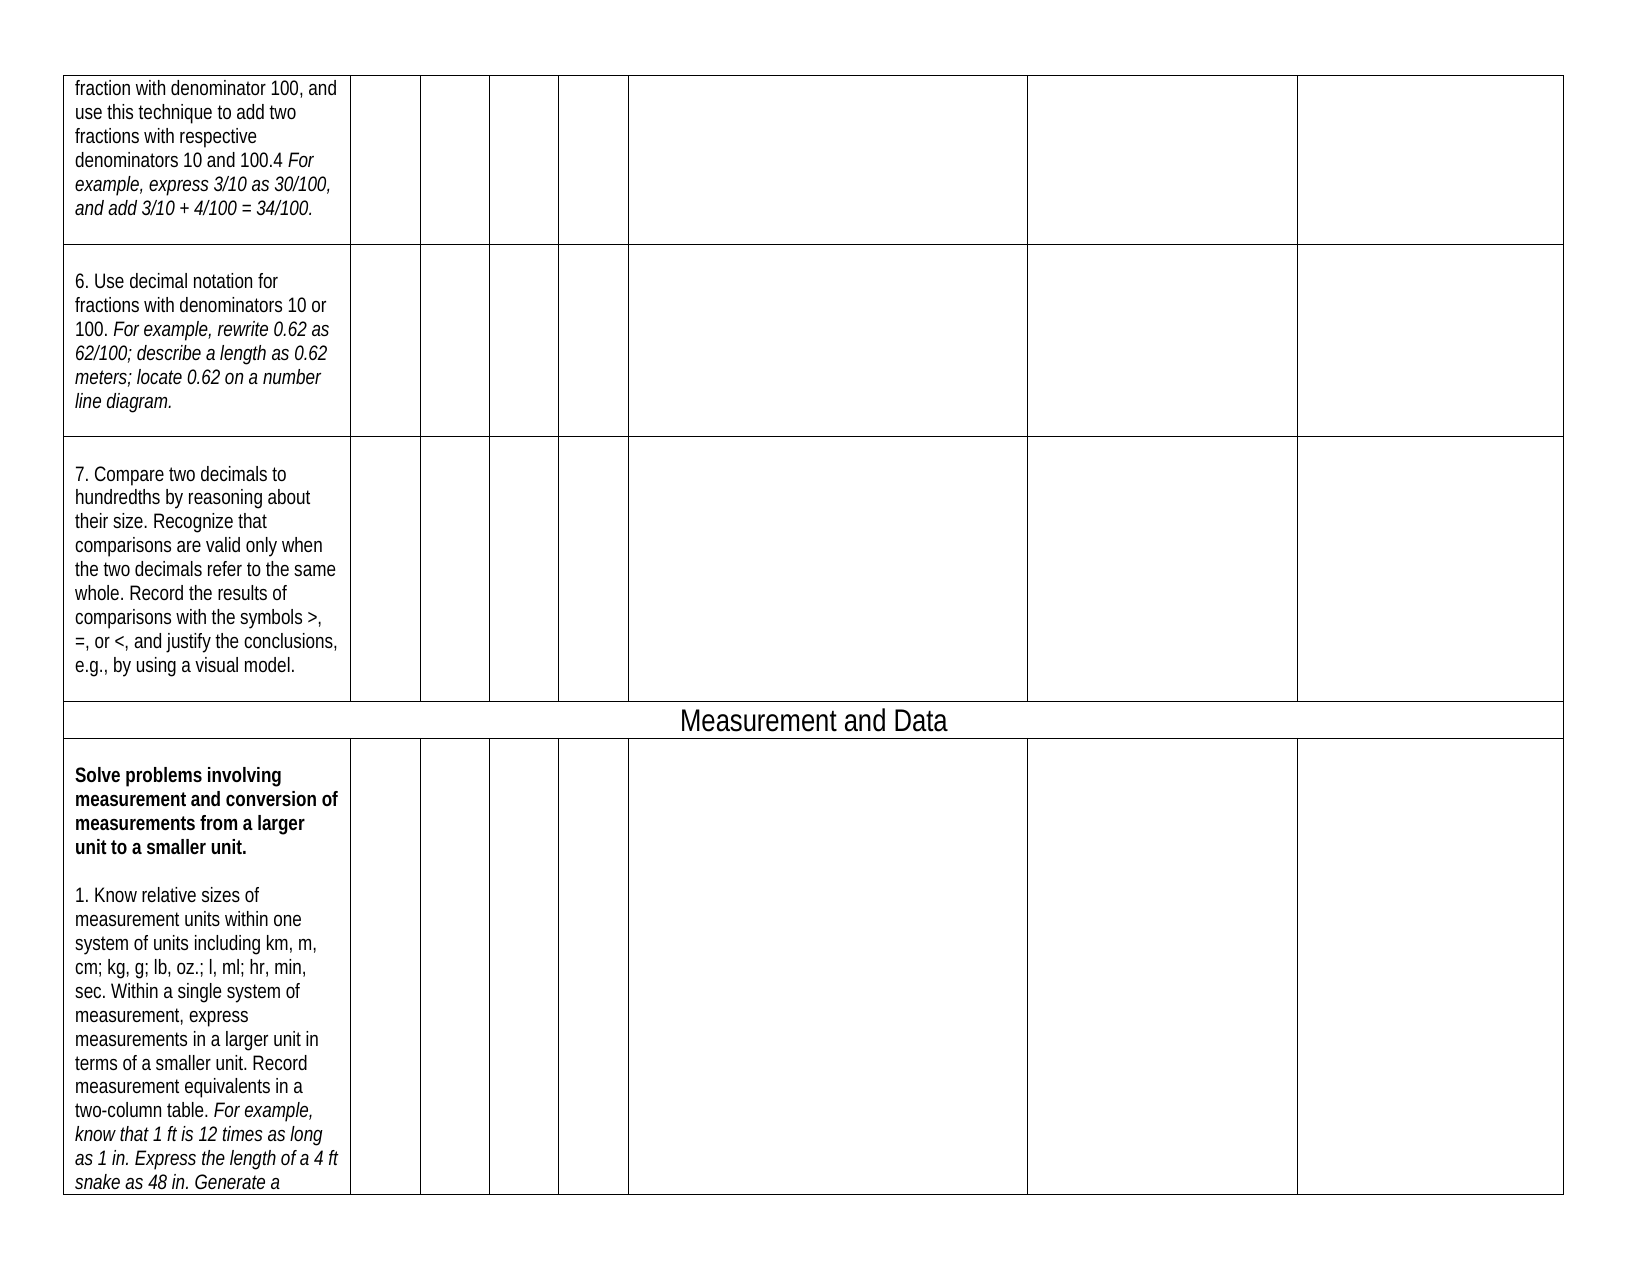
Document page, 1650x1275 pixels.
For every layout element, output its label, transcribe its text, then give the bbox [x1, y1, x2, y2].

table_cell 7. Compare two decimals to hundredths by reasoning about their size. Recognize that comparisons are valid only when the two decimals refer to the same whole. Record the results of comparisons with the symbols >, =, or <, and justify the conclusions, e.g., by using a visual model. [64, 437, 350, 701]
table_cell [351, 245, 420, 436]
table_cell [351, 739, 420, 1194]
table_cell [421, 76, 489, 244]
table_cell [1028, 245, 1297, 436]
table_cell [559, 437, 628, 701]
table_cell 6. Use decimal notation for fractions with denominators 10 or 100. For example, rewrite 0.62 as 62/100; describe a length as 0.62 meters; locate 0.62 on a number line diagram. [64, 245, 350, 436]
table_cell [629, 437, 1027, 701]
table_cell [64, 739, 350, 1194]
table_cell [490, 739, 558, 1194]
table_cell Measurement and Data [64, 702, 1563, 738]
table_cell [629, 739, 1027, 1194]
table_cell [490, 245, 558, 436]
table_cell [1028, 739, 1297, 1194]
table_cell [421, 739, 489, 1194]
table_cell [1028, 76, 1297, 244]
table_cell [421, 245, 489, 436]
table_cell [490, 437, 558, 701]
table_cell [490, 76, 558, 244]
table_cell [629, 245, 1027, 436]
table_cell [559, 76, 628, 244]
table_cell [351, 76, 420, 244]
table_cell [1298, 739, 1563, 1194]
table_cell [559, 245, 628, 436]
table_cell [1298, 437, 1563, 701]
table_cell [1028, 437, 1297, 701]
table_cell [559, 739, 628, 1194]
table_cell [629, 76, 1027, 244]
table_cell [421, 437, 489, 701]
table_cell [1298, 245, 1563, 436]
table_cell [1298, 76, 1563, 244]
table_cell [351, 437, 420, 701]
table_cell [64, 76, 350, 244]
